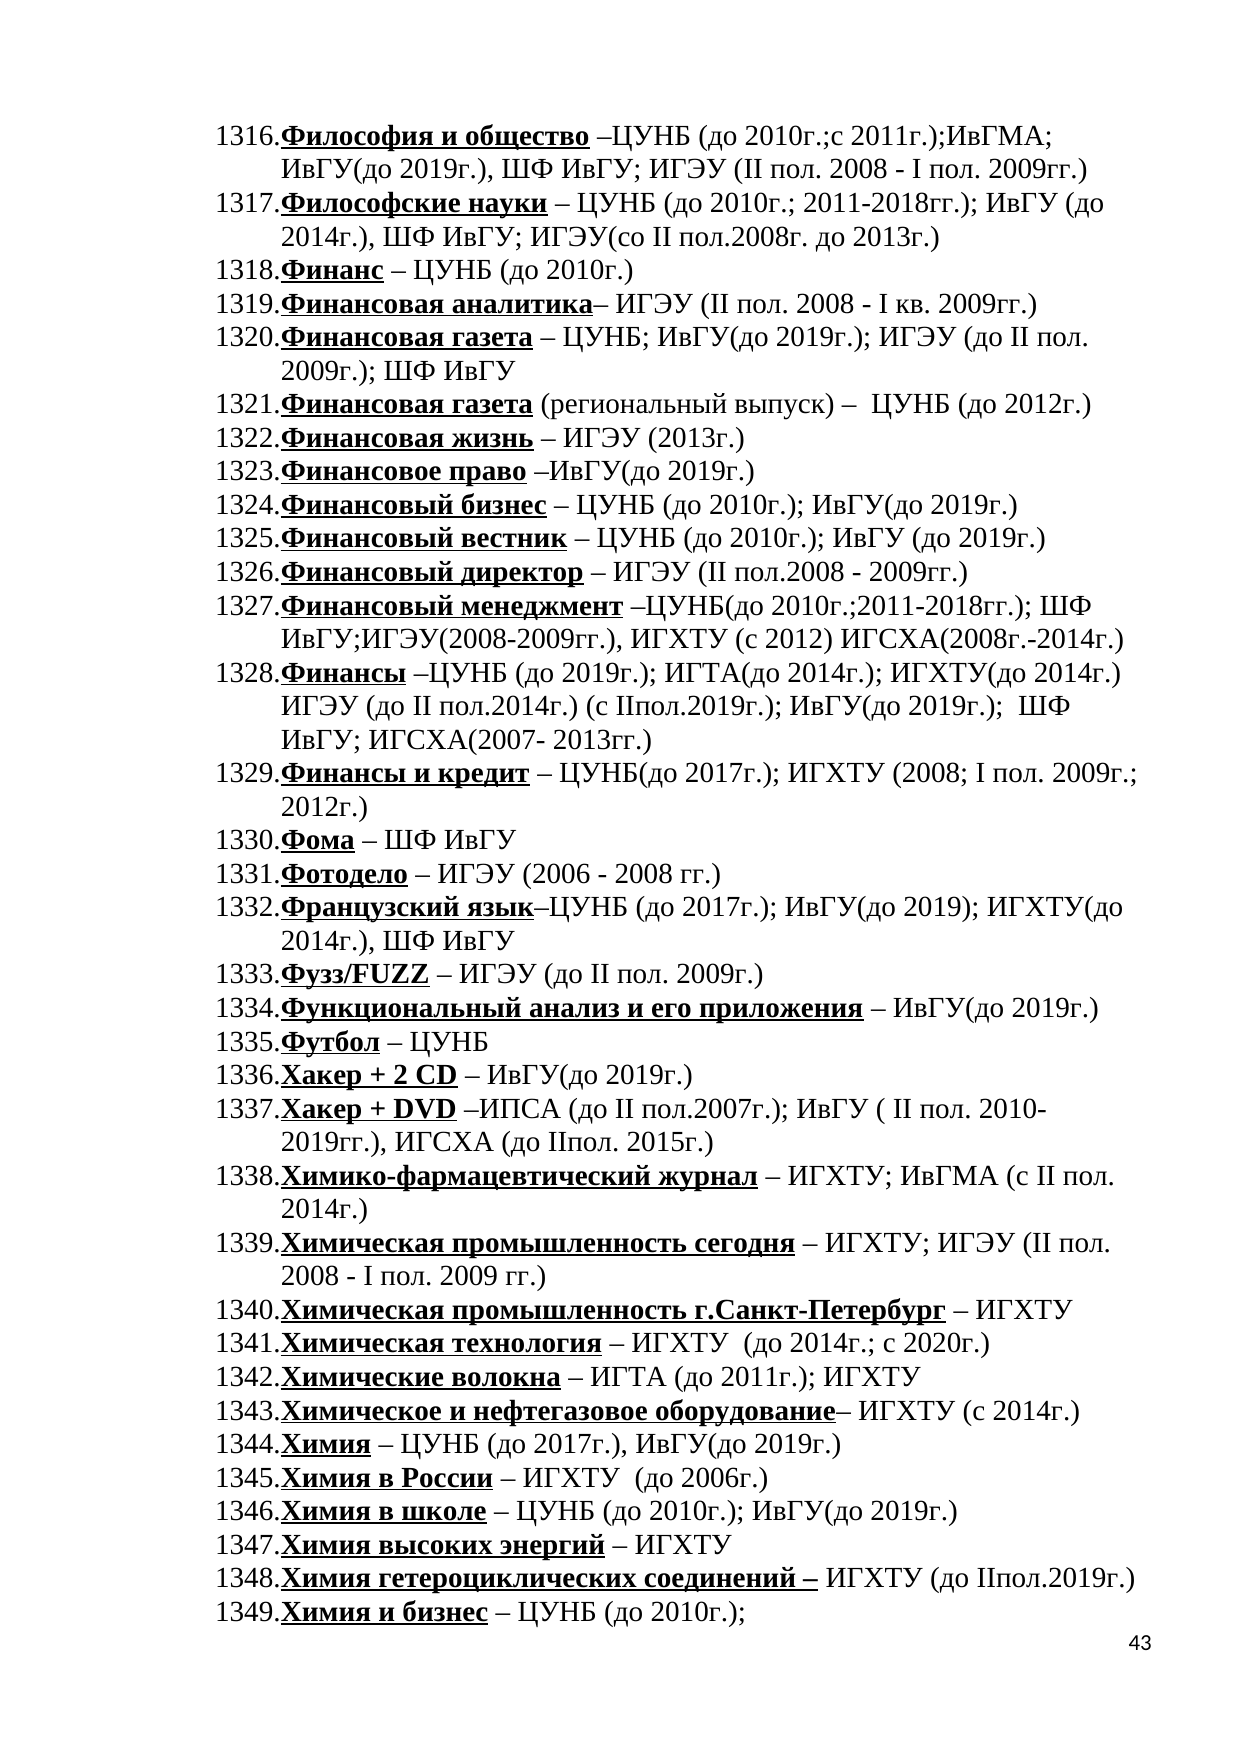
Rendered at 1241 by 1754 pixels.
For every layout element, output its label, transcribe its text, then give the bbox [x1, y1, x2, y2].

list Финансовое право –ИвГУ(до 2019г.) [215, 453, 1152, 487]
list Фома – ШФ ИвГУ [215, 822, 1152, 856]
list Химическая промышленность сегодня – ИГХТУ; ИГЭУ (II пол. 2008 - I пол. 2009 гг.) [215, 1225, 1152, 1292]
list Финансовая аналитика– ИГЭУ (II пол. 2008 - I кв. 2009гг.) [215, 286, 1152, 319]
list Финансовая жизнь – ИГЭУ (2013г.) [215, 420, 1152, 453]
list Финанс – ЦУНБ (до 2010г.) [215, 252, 1152, 286]
list Финансовый вестник – ЦУНБ (до 2010г.); ИвГУ (до 2019г.) [215, 521, 1152, 554]
list Хакер + 2 CD – ИвГУ(до 2019г.) [215, 1057, 1152, 1091]
list Финансовая газета – ЦУНБ; ИвГУ(до 2019г.); ИГЭУ (до II пол. 2009г.); ШФ ИвГУ [215, 319, 1152, 386]
list Французский язык–ЦУНБ (до 2017г.); ИвГУ(до 2019); ИГХТУ(до 2014г.), ШФ ИвГУ [215, 889, 1152, 957]
list Химическое и нефтегазовое оборудование– ИГХТУ (с 2014г.) [215, 1393, 1152, 1426]
list Химия в России – ИГХТУ (до 2006г.) [215, 1460, 1152, 1493]
list Химическая промышленность г.Санкт-Петербург – ИГХТУ [215, 1292, 1152, 1326]
list Финансы и кредит – ЦУНБ(до 2017г.); ИГХТУ (2008; I пол. 2009г.; 2012г.) [215, 755, 1152, 822]
list Хакер + DVD –ИПСА (до II пол.2007г.); ИвГУ ( II пол. 2010-2019гг.), ИГСХА (до IIпол. 2015г.) [215, 1091, 1152, 1158]
list Философия и общество –ЦУНБ (до 2010г.;с 2011г.);ИвГМА; ИвГУ(до 2019г.), ШФ ИвГУ; ИГЭУ (II пол. 2008 - I пол. 2009гг.) [215, 118, 1152, 185]
list Химия гетероциклических соединений – ИГХТУ (до IIпол.2019г.) [215, 1560, 1152, 1594]
list Функциональный анализ и его приложения – ИвГУ(до 2019г.) [215, 990, 1152, 1024]
list Финансовый бизнес – ЦУНБ (до 2010г.); ИвГУ(до 2019г.) [215, 487, 1152, 521]
list Финансовый менеджмент –ЦУНБ(до 2010г.;2011-2018гг.); ШФ ИвГУ;ИГЭУ(2008-2009гг.), ИГХТУ (с 2012) ИГСХА(2008г.-2014г.) [215, 588, 1152, 655]
list Химия высоких энергий – ИГХТУ [215, 1527, 1152, 1560]
list Футбол – ЦУНБ [215, 1024, 1152, 1057]
list Химия и бизнес – ЦУНБ (до 2010г.); [215, 1594, 1152, 1627]
list Химическая технология – ИГХТУ (до 2014г.; с 2020г.) [215, 1326, 1152, 1359]
list Химико-фармацевтический журнал – ИГХТУ; ИвГМА (с II пол. 2014г.) [215, 1158, 1152, 1225]
list Философские науки – ЦУНБ (до 2010г.; 2011-2018гг.); ИвГУ (до 2014г.), ШФ ИвГУ; ИГЭУ(со II пол.2008г. до 2013г.) [215, 185, 1152, 252]
list Финансы –ЦУНБ (до 2019г.); ИГТА(до 2014г.); ИГХТУ(до 2014г.) ИГЭУ (до II пол.2014г.) (с IIпол.2019г.); ИвГУ(до 2019г.); ШФ ИвГУ; ИГСХА(2007- 2013гг.) [215, 655, 1152, 755]
list Химия в школе – ЦУНБ (до 2010г.); ИвГУ(до 2019г.) [215, 1493, 1152, 1527]
list Химия – ЦУНБ (до 2017г.), ИвГУ(до 2019г.) [215, 1426, 1152, 1460]
list Финансовый директор – ИГЭУ (II пол.2008 - 2009гг.) [215, 554, 1152, 588]
list Химические волокна – ИГТА (до 2011г.); ИГХТУ [215, 1359, 1152, 1393]
list Финансовая газета (региональный выпуск) – ЦУНБ (до 2012г.) [215, 386, 1152, 420]
list Фотодело – ИГЭУ (2006 - 2008 гг.) [215, 856, 1152, 889]
list Фузз/FUZZ – ИГЭУ (до II пол. 2009г.) [215, 957, 1152, 990]
